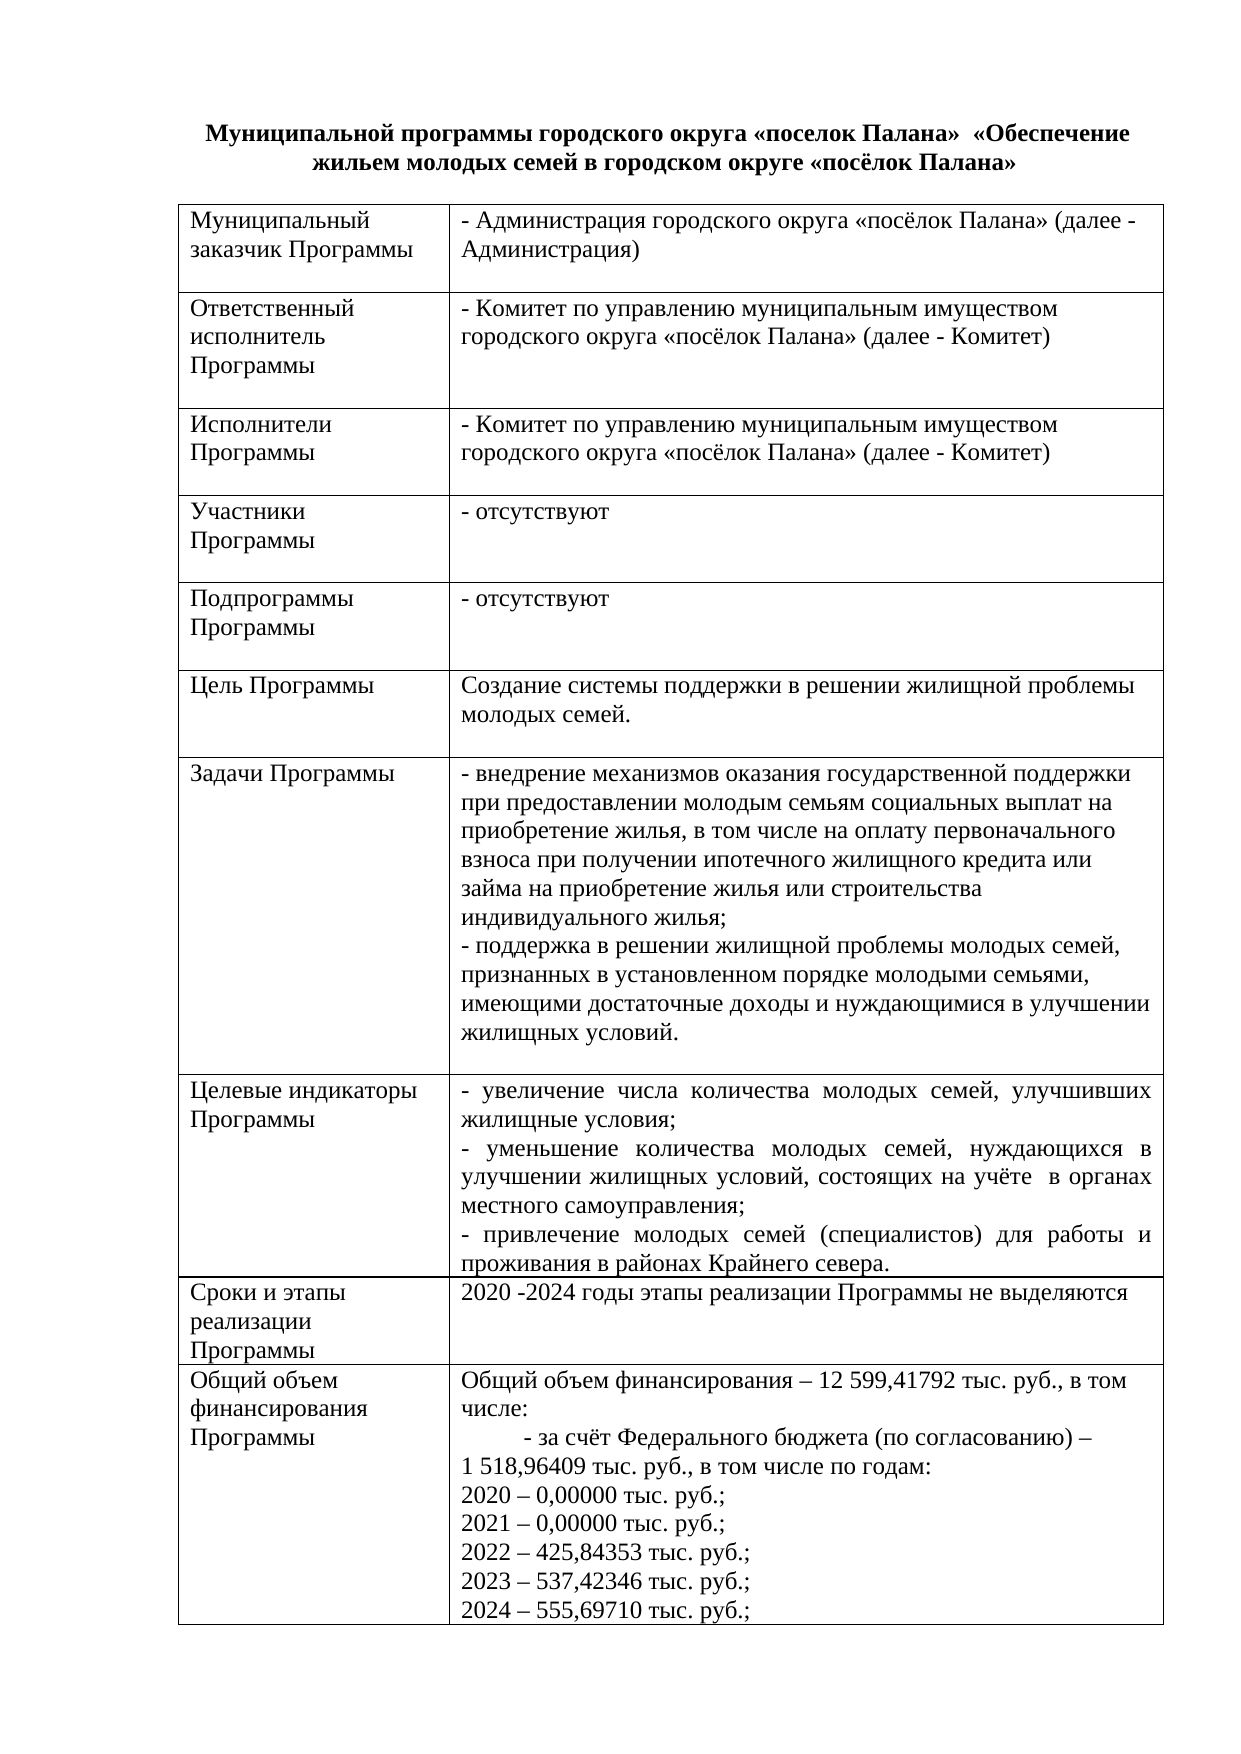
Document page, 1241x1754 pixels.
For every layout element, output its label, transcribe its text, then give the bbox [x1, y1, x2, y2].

table_cell - отсутствуют [450, 583, 1163, 669]
table_cell Цель Программы [179, 671, 449, 757]
table_cell Сроки и этапы реализации Программы [179, 1278, 449, 1364]
table_header Муниципальный заказчик Программы [179, 205, 449, 292]
table_cell - внедрение механизмов оказания государственной поддержки при предоставлении молодым семьям социальных выплат на приобретение жилья, в том числе на оплату первоначального взноса при получении ипотечного жилищного кредита или займа на приобретение жилья или строительства индивидуального жилья; - поддержка в решении жилищной проблемы молодых семей, признанных в установленном порядке молодыми семьями, имеющими достаточные доходы и нуждающимися в улучшении жилищных условий. [450, 758, 1163, 1074]
table_cell Участники Программы [179, 496, 449, 582]
table_cell Задачи Программы [179, 758, 449, 1074]
table_cell Подпрограммы Программы [179, 583, 449, 669]
table_cell Создание системы поддержки в решении жилищной проблемы молодых семей. [450, 671, 1163, 757]
table_cell - увеличение числа количества молодых семей, улучшивших жилищные условия; - уменьшение количества молодых семей, нуждающихся в улучшении жилищных условий, состоящих на учёте в органах местного самоуправления; - привлечение молодых семей (специалистов) для работы и проживания в районах Крайнего севера. [450, 1075, 1163, 1276]
table_cell Целевые индикаторы Программы [179, 1075, 449, 1276]
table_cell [450, 1365, 1163, 1623]
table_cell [179, 1365, 449, 1623]
text Муниципальной программы городского округа «поселок Палана» «Обеспечение жильем молодых семей в городском округе «посёлок Палана» [177, 118, 1152, 176]
table_cell Ответственный исполнитель Программы [179, 293, 449, 408]
table_cell - отсутствуют [450, 496, 1163, 582]
table_cell - Комитет по управлению муниципальным имуществом городского округа «посёлок Палана» (далее - Комитет) [450, 409, 1163, 495]
table_cell Исполнители Программы [179, 409, 449, 495]
table_cell 2020 -2024 годы этапы реализации Программы не выделяются [450, 1278, 1163, 1364]
table_cell - Комитет по управлению муниципальным имуществом городского округа «посёлок Палана» (далее - Комитет) [450, 293, 1163, 408]
table_header - Администрация городского округа «посёлок Палана» (далее - Администрация) [450, 205, 1163, 292]
